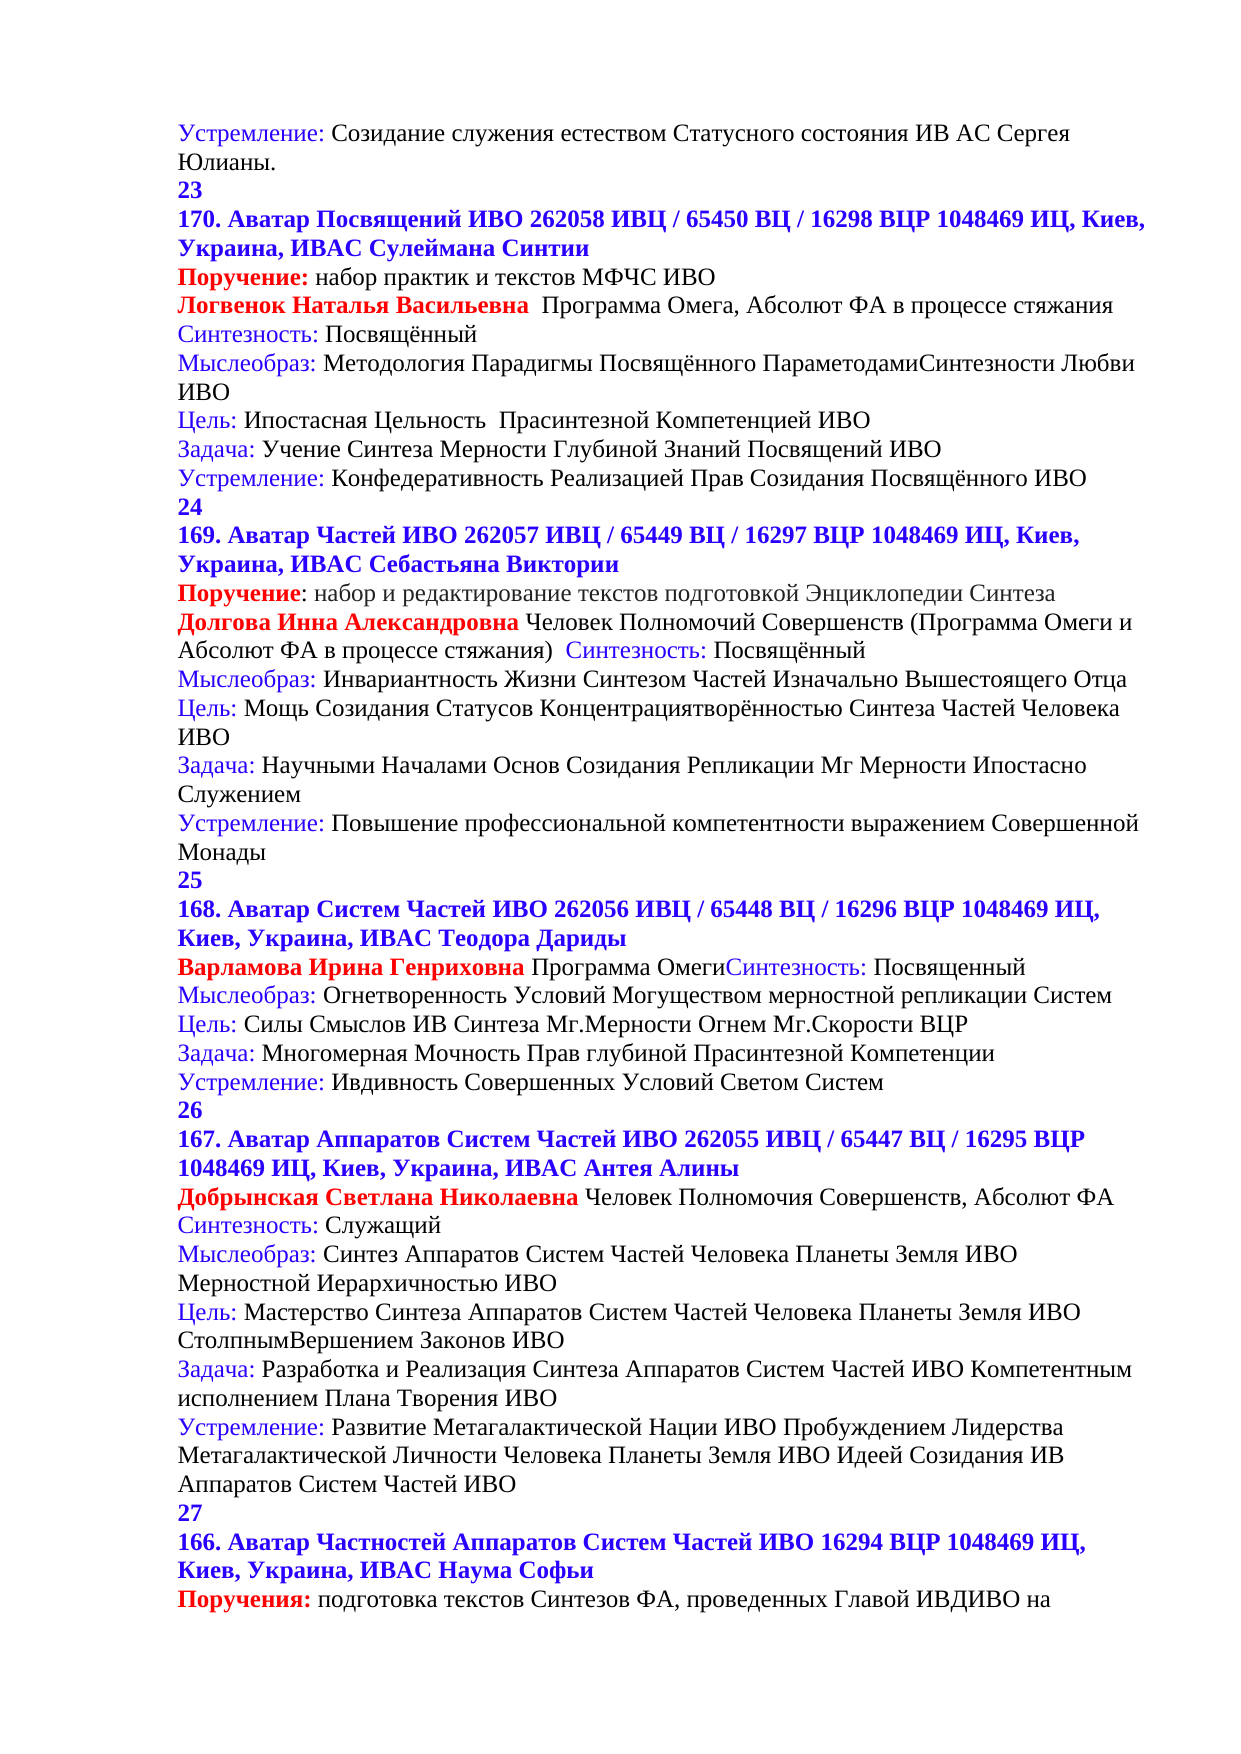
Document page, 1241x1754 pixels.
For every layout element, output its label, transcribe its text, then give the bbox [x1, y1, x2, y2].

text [177, 1498, 1152, 1613]
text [177, 118, 1152, 291]
text Логвенок Наталья Васильевна Программа Омега, Абсолют ФА в процессе стяжания Синтезность: Посвящённый Мыслеобраз: Методология Парадигмы Посвящённого ПараметодамиСинтезности Любви ИВО Цель: Ипостасная Цельность Прасинтезной Компетенцией ИВО Задача: Учение Синтеза Мерности Глубиной Знаний Посвящений ИВО Устремление: Конфедеративность Реализацией Прав Созидания Посвящённого ИВО 24 169. Аватар Частей ИВО 262057 ИВЦ / 65449 ВЦ / 16297 ВЦР 1048469 ИЦ, Киев, Украина, ИВАС Себастьяна Виктории Поручение: набор и редактирование текстов подготовкой Энциклопедии Синтеза Долгова Инна Александровна Человек Полномочий Совершенств (Программа Омеги и Абсолют ФА в процессе стяжания) Синтезность: Посвящённый Мыслеобраз: Инвариантность Жизни Синтезом Частей Изначально Вышестоящего Отца Цель: Мощь Созидания Статусов Концентрациятворённостью Синтеза Частей Человека ИВО Задача: Научными Началами Основ Созидания Репликации Мг Мерности Ипостасно Служением Устремление: Повышение профессиональной компетентности выражением Совершенной Монады 25 168. Аватар Систем Частей ИВО 262056 ИВЦ / 65448 ВЦ / 16296 ВЦР 1048469 ИЦ, Киев, Украина, ИВАС Теодора Дариды Варламова Ирина Генриховна Программа ОмегиСинтезность: Посвященный Мыслеобраз: Огнетворенность Условий Могуществом мерностной репликации Систем Цель: Силы Смыслов ИВ Синтеза Мг.Мерности Огнем Мг.Скорости ВЦР Задача: Многомерная Мочность Прав глубиной Прасинтезной Компетенции Устремление: Ивдивность Совершенных Условий Светом Систем 26 167. Аватар Аппаратов Систем Частей ИВО 262055 ИВЦ / 65447 ВЦ / 16295 ВЦР 1048469 ИЦ, Киев, Украина, ИВАС Антея Алины [177, 291, 1152, 1182]
text Добрынская Светлана Николаевна Человек Полномочия Совершенств, Абсолют ФА Синтезность: Служащий Мыслеобраз: Синтез Аппаратов Систем Частей Человека Планеты Земля ИВО Мерностной Иерархичностью ИВО Цель: Мастерство Синтеза Аппаратов Систем Частей Человека Планеты Земля ИВО СтолпнымВершением Законов ИВО Задача: Разработка и Реализация Синтеза Аппаратов Систем Частей ИВО Компетентным исполнением Плана Творения ИВО Устремление: Развитие Метагалактической Нации ИВО Пробуждением Лидерства Метагалактической Личности Человека Планеты Земля ИВО Идеей Созидания ИВ Аппаратов Систем Частей ИВО [177, 1182, 1152, 1498]
